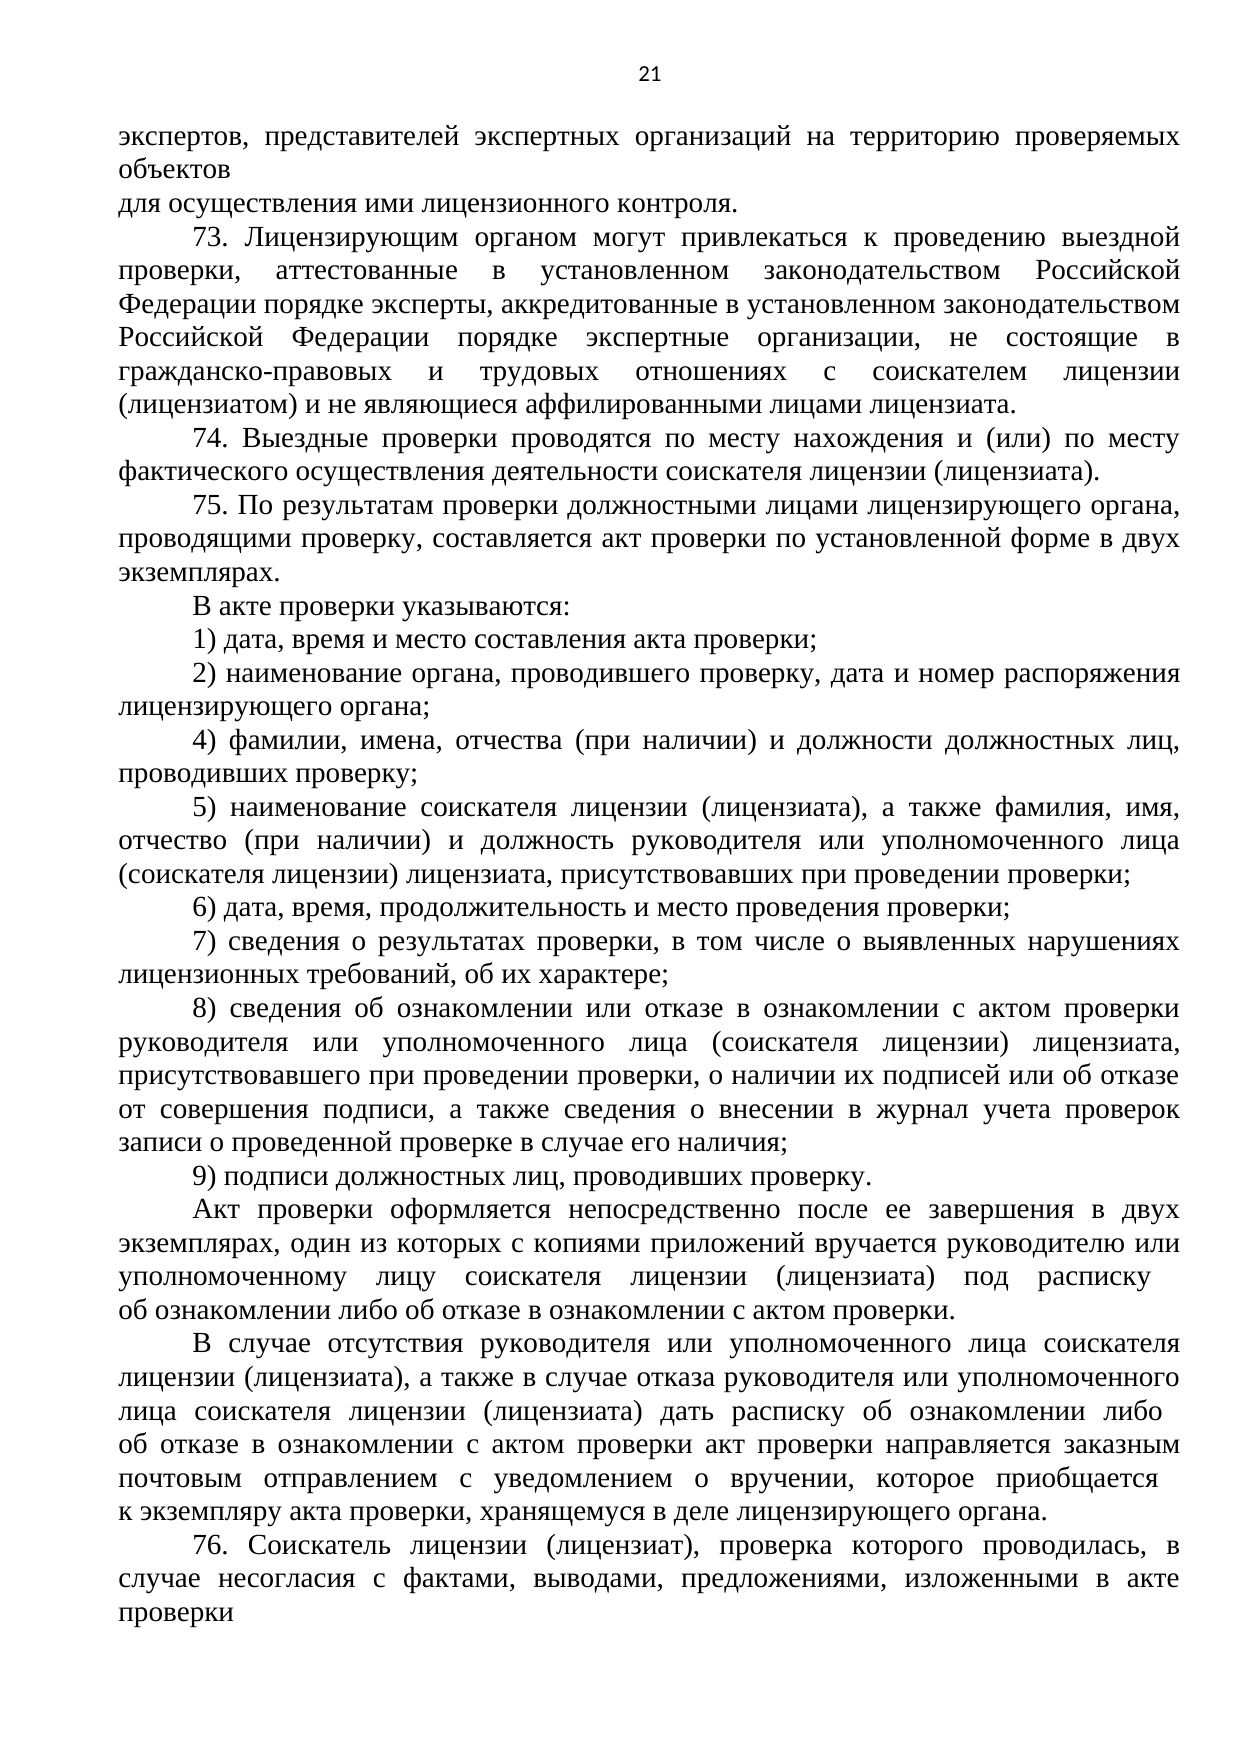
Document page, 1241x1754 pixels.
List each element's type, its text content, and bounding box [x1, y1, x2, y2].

text 8) сведения об ознакомлении или отказе в ознакомлении с актом проверки руководителя или уполномоченного лица (соискателя лицензии) лицензиата, присутствовавшего при проведении проверки, о наличии их подписей или об отказе от совершения подписи, а также сведения о внесении в журнал учета проверок записи о проведенной проверке в случае его наличия; [118, 990, 1181, 1158]
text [118, 1527, 1181, 1627]
text 75. По результатам проверки должностными лицами лицензирующего органа, проводящими проверку, составляется акт проверки по установленной форме в двух экземплярах. [118, 487, 1181, 588]
text 5) наименование соискателя лицензии (лицензиата), а также фамилия, имя, отчество (при наличии) и должность руководителя или уполномоченного лица (соискателя лицензии) лицензиата, присутствовавших при проведении проверки; [118, 789, 1181, 889]
text 73. Лицензирующим органом могут привлекаться к проведению выездной проверки, аттестованные в установленном законодательством Российской Федерации порядке эксперты, аккредитованные в установленном законодательством Российской Федерации порядке экспертные организации, не состоящие в гражданско-правовых и трудовых отношениях с соискателем лицензии (лицензиатом) и не являющиеся аффилированными лицами лицензиата. [118, 219, 1181, 420]
text Акт проверки оформляется непосредственно после ее завершения в двух экземплярах, один из которых с копиями приложений вручается руководителю или уполномоченному лицу соискателя лицензии (лицензиата) под расписку об ознакомлении либо об отказе в ознакомлении с актом проверки. [118, 1191, 1181, 1326]
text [118, 118, 1181, 219]
text 6) дата, время, продолжительность и место проведения проверки; [118, 889, 1181, 923]
text 1) дата, время и место составления акта проверки; [118, 621, 1181, 655]
text 7) сведения о результатах проверки, в том числе о выявленных нарушениях лицензионных требований, об их характере; [118, 923, 1181, 990]
text 74. Выездные проверки проводятся по месту нахождения и (или) по месту фактического осуществления деятельности соискателя лицензии (лицензиата). [118, 420, 1181, 487]
text 2) наименование органа, проводившего проверку, дата и номер распоряжения лицензирующего органа; [118, 655, 1181, 722]
text В акте проверки указываются: [118, 588, 1181, 621]
text В случае отсутствия руководителя или уполномоченного лица соискателя лицензии (лицензиата), а также в случае отказа руководителя или уполномоченного лица соискателя лицензии (лицензиата) дать расписку об ознакомлении либо об отказе в ознакомлении с актом проверки акт проверки направляется заказным почтовым отправлением с уведомлением о вручении, которое приобщается к экземпляру акта проверки, хранящемуся в деле лицензирующего органа. [118, 1326, 1181, 1527]
text 4) фамилии, имена, отчества (при наличии) и должности должностных лиц, проводивших проверку; [118, 722, 1181, 789]
text 9) подписи должностных лиц, проводивших проверку. [118, 1158, 1181, 1191]
